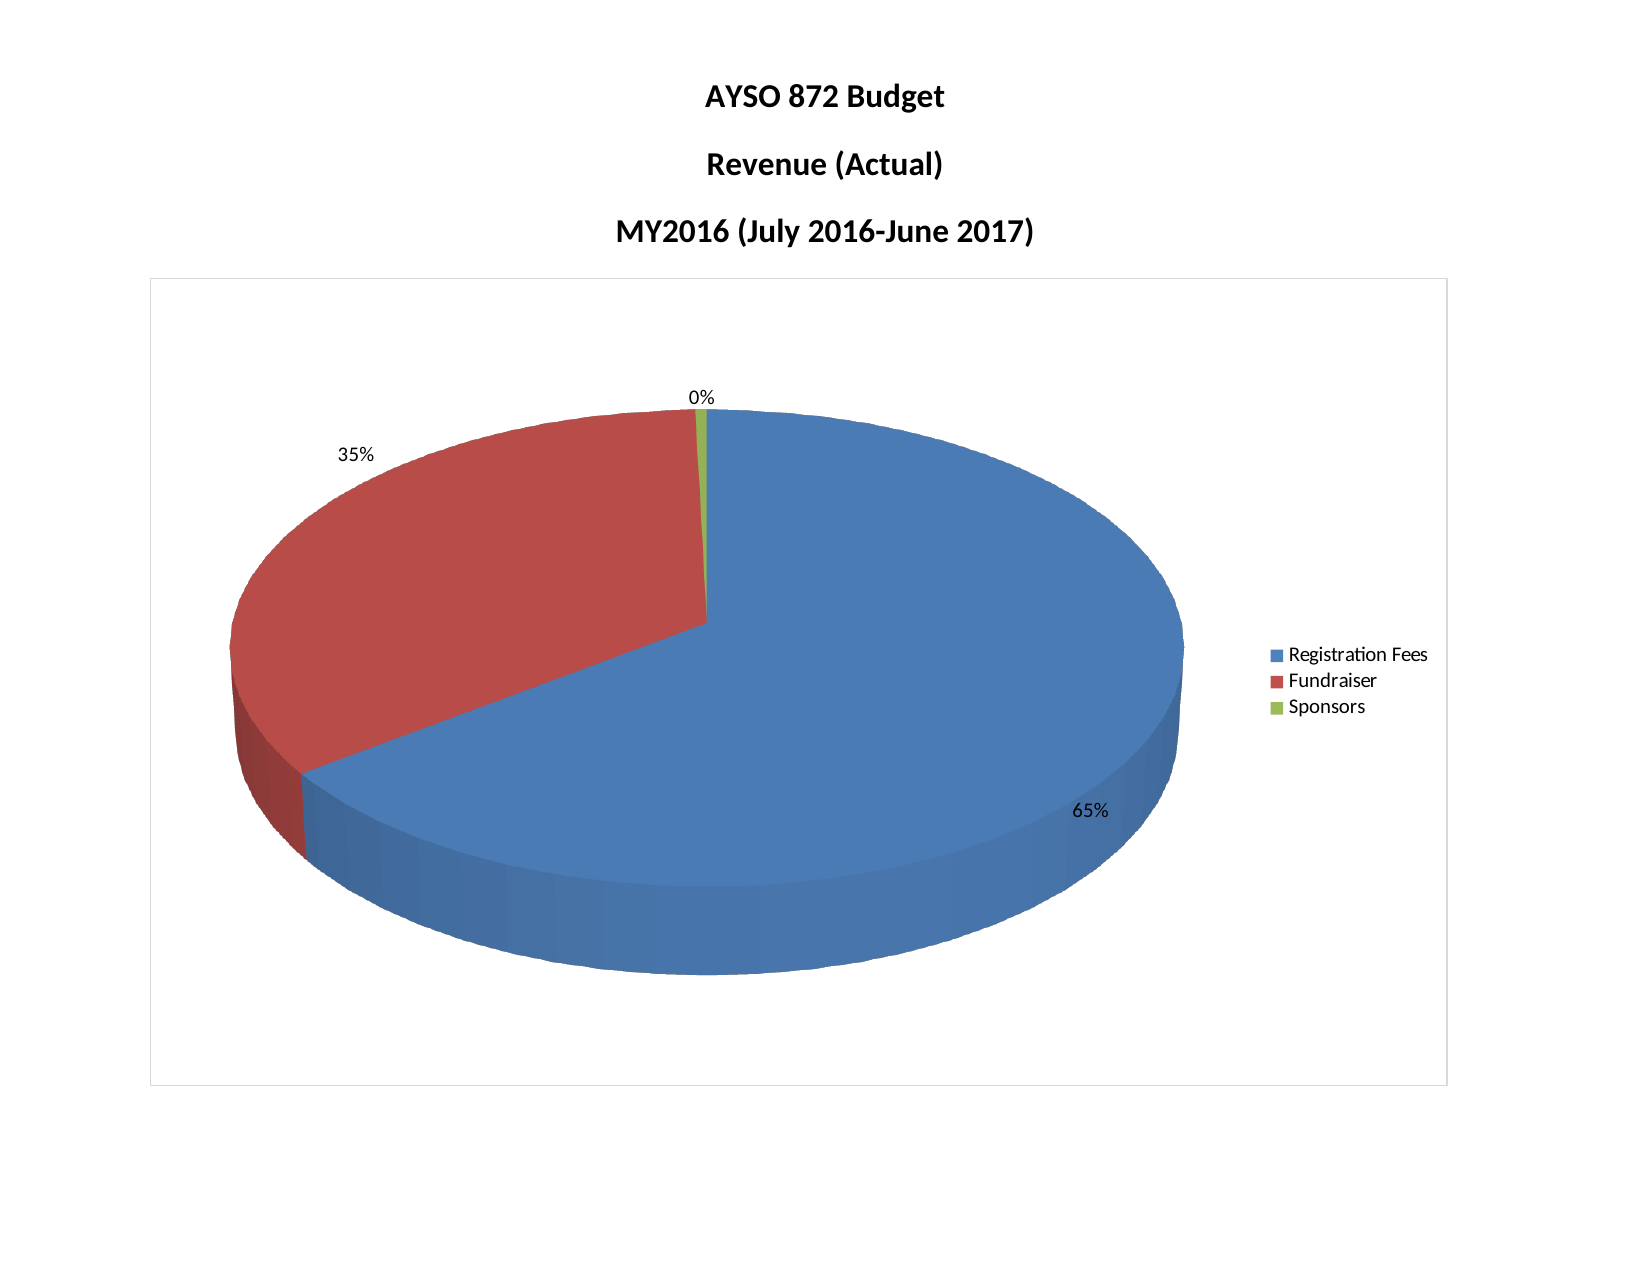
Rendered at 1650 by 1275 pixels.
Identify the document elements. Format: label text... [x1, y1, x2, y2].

text AYSO 872 Budget [150, 75, 1500, 116]
text Revenue (Actual) [150, 143, 1500, 183]
text MY2016 (July 2016-June 2017) [150, 210, 1500, 251]
